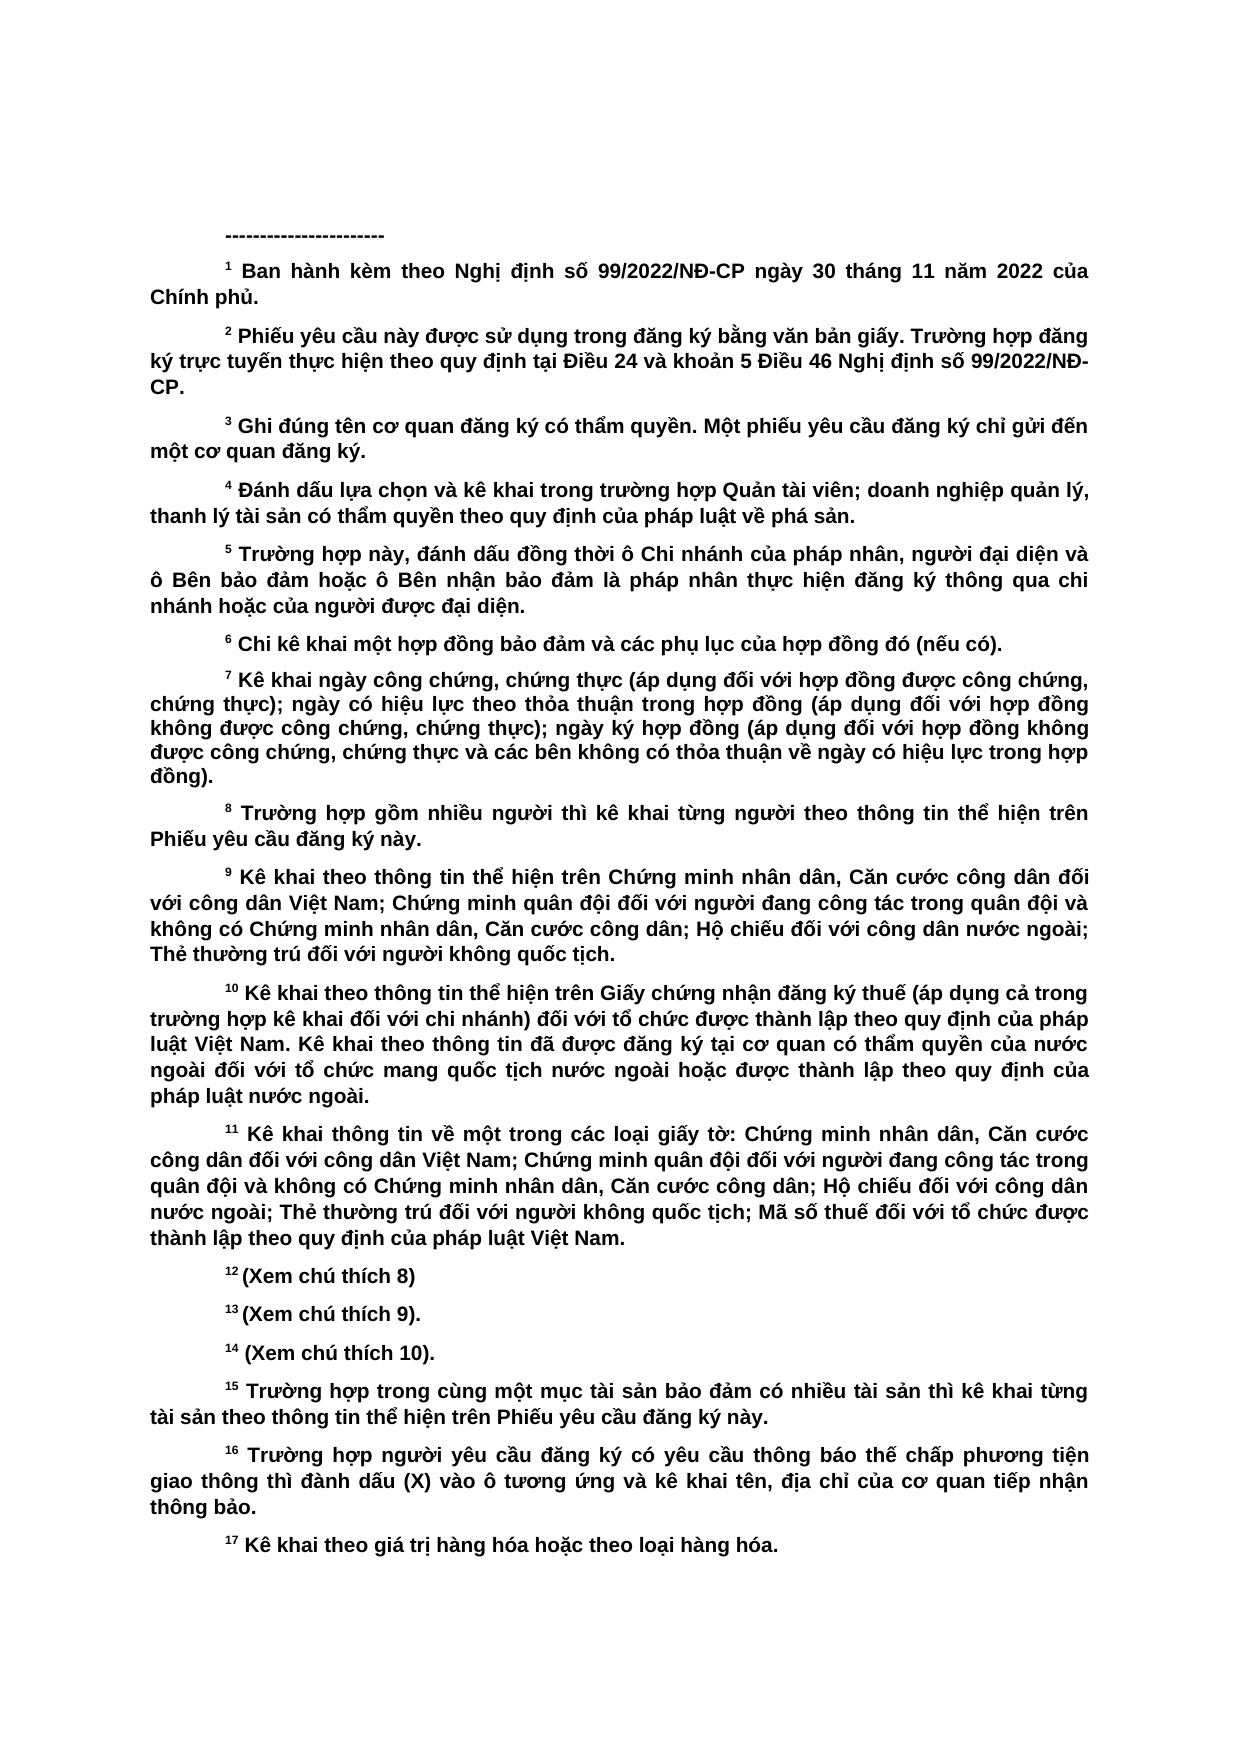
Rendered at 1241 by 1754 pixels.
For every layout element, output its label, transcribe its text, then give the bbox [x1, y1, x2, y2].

text 10 Kê khai theo thông tin thể hiện trên Giấy chứng nhận đăng ký thuế (áp dụng cả trong trường hợp kê khai đối với chi nhánh) đối với tổ chức được thành lập theo quy định của pháp luật Việt Nam. Kê khai theo thông tin đã được đăng ký tại cơ quan có thẩm quyền của nước ngoài đối với tổ chức mang quốc tịch nước ngoài hoặc được thành lập theo quy định của pháp luật nước ngoài. [150, 981, 1090, 1108]
text 12 (Xem chú thích 8) [150, 1264, 1090, 1288]
text 9 Kê khai theo thông tin thể hiện trên Chứng minh nhân dân, Căn cước công dân đối với công dân Việt Nam; Chứng minh quân đội đối với người đang công tác trong quân đội và không có Chứng minh nhân dân, Căn cước công dân; Hộ chiếu đối với công dân nước ngoài; Thẻ thường trú đối với người không quốc tịch. [150, 865, 1090, 966]
text 17 Kê khai theo giá trị hàng hóa hoặc theo loại hàng hóa. [150, 1533, 1090, 1557]
text 4 Đánh dấu lựa chọn và kê khai trong trường hợp Quản tài viên; doanh nghiệp quản lý, thanh lý tài sản có thẩm quyền theo quy định của pháp luật về phá sản. [150, 478, 1090, 527]
text 13 (Xem chú thích 9). [150, 1302, 1090, 1326]
text 8 Trường hợp gồm nhiều người thì kê khai từng người theo thông tin thể hiện trên Phiếu yêu cầu đăng ký này. [150, 801, 1090, 850]
text 14 (Xem chú thích 10). [150, 1341, 1090, 1364]
text 16 Trường hợp người yêu cầu đăng ký có yêu cầu thông báo thế chấp phương tiện giao thông thì đành dấu (X) vào ô tương ứng và kê khai tên, địa chỉ của cơ quan tiếp nhận thông bảo. [150, 1443, 1090, 1519]
text 15 Trường hợp trong cùng một mục tài sản bảo đảm có nhiều tài sản thì kê khai từng tài sản theo thông tin thể hiện trên Phiếu yêu cầu đăng ký này. [150, 1379, 1090, 1429]
text 1 Ban hành kèm theo Nghị định số 99/2022/NĐ-CP ngày 30 tháng 11 năm 2022 của Chính phủ. [150, 259, 1090, 309]
text 5 Trường hợp này, đánh dấu đồng thời ô Chi nhánh của pháp nhân, người đại diện và ô Bên bảo đảm hoặc ô Bên nhận bảo đảm là pháp nhân thực hiện đăng ký thông qua chi nhánh hoặc của người được đại diện. [150, 542, 1090, 617]
text 2 Phiếu yêu cầu này được sử dụng trong đăng ký bằng văn bản giấy. Trường hợp đăng ký trực tuyến thực hiện theo quy định tại Điều 24 và khoản 5 Điều 46 Nghị định số 99/2022/NĐ-CP. [150, 323, 1090, 399]
text 3 Ghi đúng tên cơ quan đăng ký có thẩm quyền. Một phiếu yêu cầu đăng ký chỉ gửi đến một cơ quan đăng ký. [150, 413, 1090, 463]
text ----------------------- [150, 223, 1090, 247]
text 7 Kê khai ngày công chứng, chứng thực (áp dụng đối với hợp đồng được công chứng, chứng thực); ngày có hiệu lực theo thỏa thuận trong hợp đồng (áp dụng đối với hợp đồng không được công chứng, chứng thực); ngày ký hợp đồng (áp dụng đối với hợp đồng không được công chứng, chứng thực và các bên không có thỏa thuận về ngày có hiệu lực trong hợp đồng). [150, 668, 1090, 788]
text 11 Kê khai thông tin về một trong các loại giấy tờ: Chứng minh nhân dân, Căn cước công dân đối với công dân Việt Nam; Chứng minh quân đội đối với người đang công tác trong quân đội và không có Chứng minh nhân dân, Căn cước công dân; Hộ chiếu đối với công dân nước ngoài; Thẻ thường trú đối với người không quốc tịch; Mã số thuế đối với tổ chức được thành lập theo quy định của pháp luật Việt Nam. [150, 1122, 1090, 1249]
text 6 Chi kê khai một hợp đồng bảo đảm và các phụ lục của hợp đồng đó (nếu có). [150, 632, 1090, 656]
